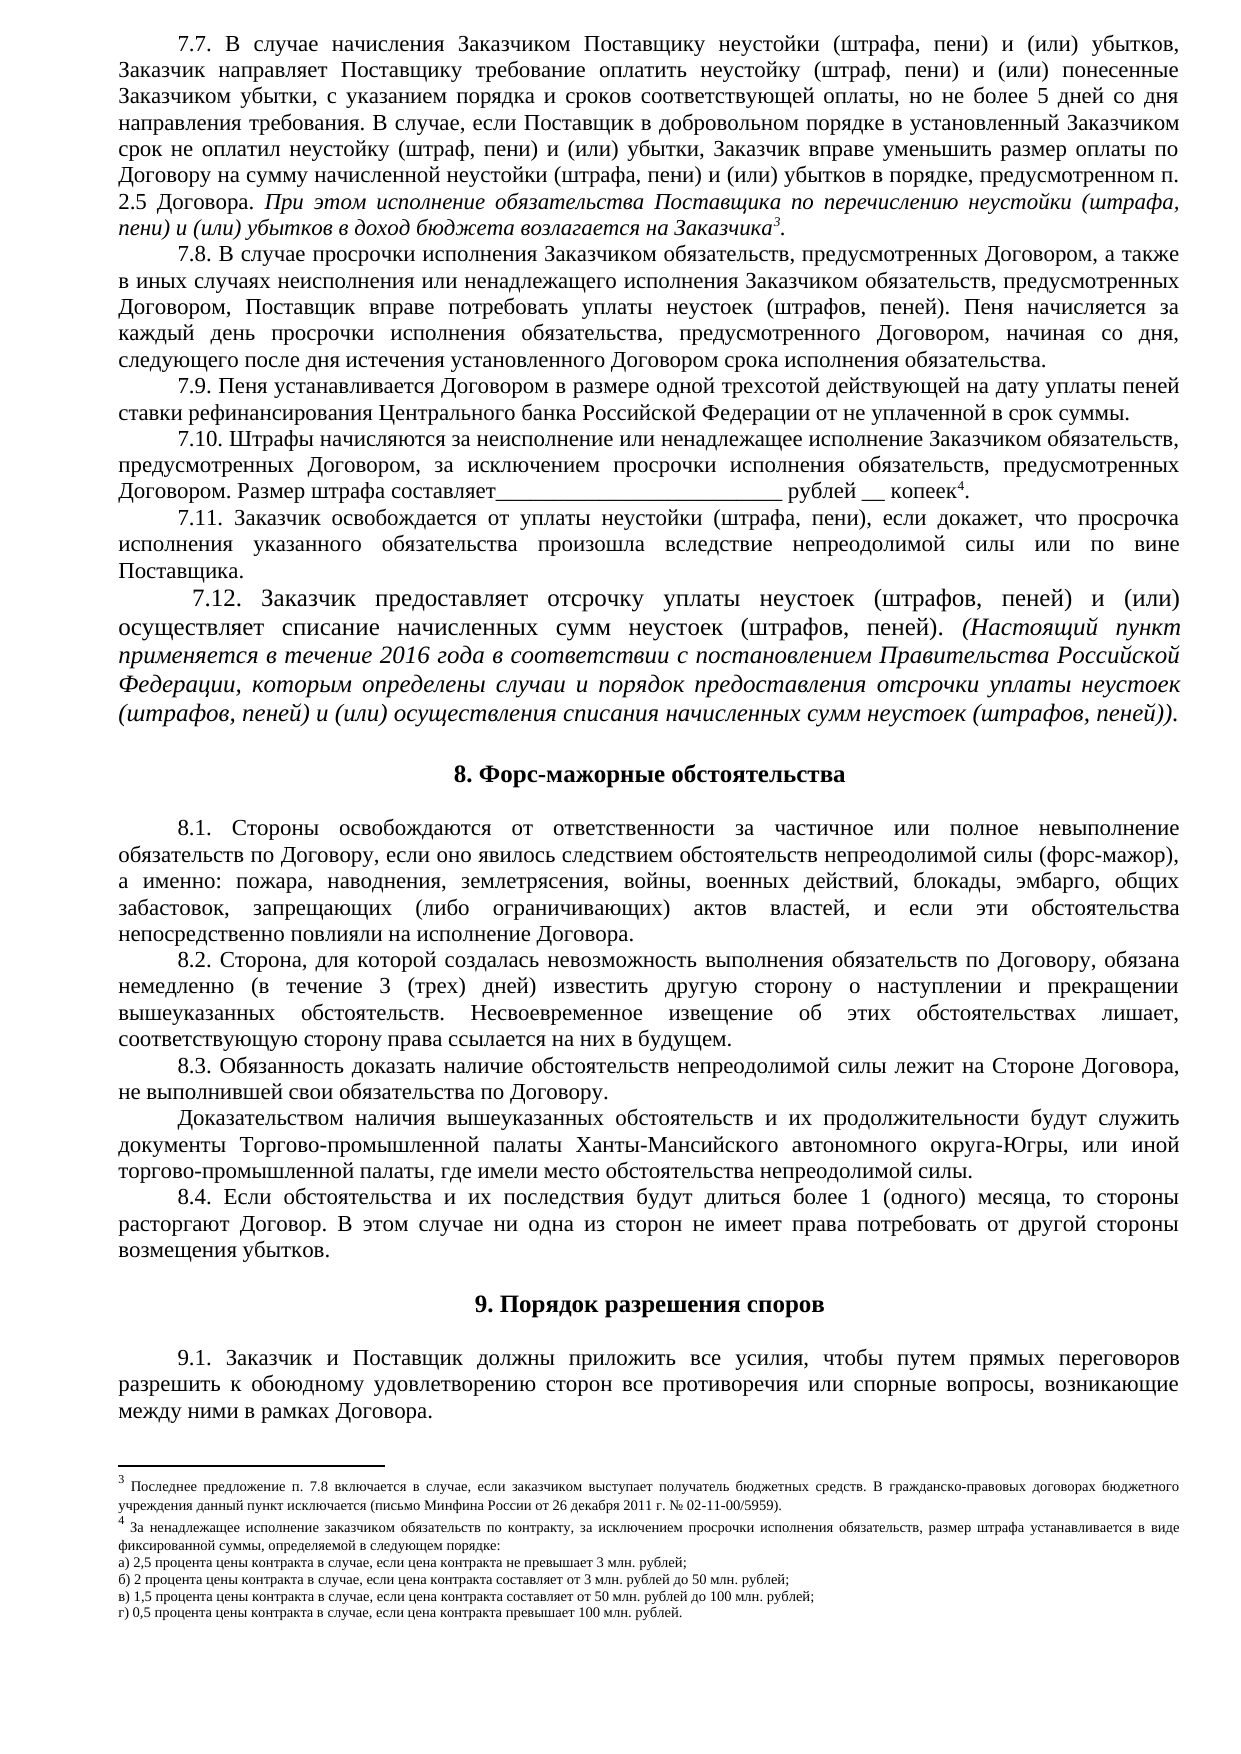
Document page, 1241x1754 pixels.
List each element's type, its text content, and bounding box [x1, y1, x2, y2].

text 9.1. Заказчик и Поставщик должны приложить все усилия, чтобы путем прямых переговоров разрешить к обоюдному удовлетворению сторон все противоречия или спорные вопросы, возникающие между ними в рамках Договора. [118, 1344, 1181, 1423]
text 8.4. Если обстоятельства и их последствия будут длиться более 1 (одного) месяца, то стороны расторгают Договор. В этом случае ни одна из сторон не имеет права потребовать от другой стороны возмещения убытков. [118, 1183, 1181, 1262]
text 7.11. Заказчик освобождается от уплаты неустойки (штрафа, пени), если докажет, что просрочка исполнения указанного обязательства произошла вследствие непреодолимой силы или по вине Поставщика. [118, 504, 1181, 583]
text 8.3. Обязанность доказать наличие обстоятельств непреодолимой силы лежит на Стороне Договора, не выполнившей свои обязательства по Договору. [118, 1052, 1181, 1104]
text Доказательством наличия вышеуказанных обстоятельств и их продолжительности будут служить документы Торгово-промышленной палаты Ханты-Мансийского автономного округа-Югры, или иной торгово-промышленной палаты, где имели место обстоятельства непреодолимой силы. [118, 1104, 1181, 1183]
text 7.9. Пеня устанавливается Договором в размере одной трехсотой действующей на дату уплаты пеней ставки рефинансирования Центрального банка Российской Федерации от не уплаченной в срок суммы. [118, 372, 1181, 425]
text 8. Форс-мажорные обстоятельства [118, 759, 1181, 788]
text 9. Порядок разрешения споров [118, 1289, 1181, 1318]
text 7.7. В случае начисления Заказчиком Поставщику неустойки (штрафа, пени) и (или) убытков, Заказчик направляет Поставщику требование оплатить неустойку (штраф, пени) и (или) понесенные Заказчиком убытки, с указанием порядка и сроков соответствующей оплаты, но не более 5 дней со дня направления требования. В случае, если Поставщик в добровольном порядке в установленный Заказчиком срок не оплатил неустойку (штраф, пени) и (или) убытки, Заказчик вправе уменьшить размер оплаты по Договору на сумму начисленной неустойки (штрафа, пени) и (или) убытков в порядке, предусмотренном п. 2.5 Договора. При этом исполнение обязательства Поставщика по перечислению неустойки (штрафа, пени) и (или) убытков в доход бюджета возлагается на Заказчика. [118, 29, 1181, 240]
text 8.1. Стороны освобождаются от ответственности за частичное или полное невыполнение обязательств по Договору, если оно явилось следствием обстоятельств непреодолимой силы (форс-мажор), а именно: пожара, наводнения, землетрясения, войны, военных действий, блокады, эмбарго, общих забастовок, запрещающих (либо ограничивающих) актов властей, и если эти обстоятельства непосредственно повлияли на исполнение Договора. [118, 814, 1181, 946]
text 7.12. Заказчик предоставляет отсрочку уплаты неустоек (штрафов, пеней) и (или) осуществляет списание начисленных сумм неустоек (штрафов, пеней). (Настоящий пункт применяется в течение 2016 года в соответствии с постановлением Правительства Российской Федерации, которым определены случаи и порядок предоставления отсрочки уплаты неустоек (штрафов, пеней) и (или) осуществления списания начисленных сумм неустоек (штрафов, пеней)). [118, 583, 1181, 727]
text 7.10. Штрафы начисляются за неисполнение или ненадлежащее исполнение Заказчиком обязательств, предусмотренных Договором, за исключением просрочки исполнения обязательств, предусмотренных Договором. Размер штрафа составляет_________________________ рублей __ копеек. [118, 425, 1181, 504]
text 7.8. В случае просрочки исполнения Заказчиком обязательств, предусмотренных Договором, а также в иных случаях неисполнения или ненадлежащего исполнения Заказчиком обязательств, предусмотренных Договором, Поставщик вправе потребовать уплаты неустоек (штрафов, пеней). Пеня начисляется за каждый день просрочки исполнения обязательства, предусмотренного Договором, начиная со дня, следующего после дня истечения установленного Договором срока исполнения обязательства. [118, 240, 1181, 372]
text 8.2. Сторона, для которой создалась невозможность выполнения обязательств по Договору, обязана немедленно (в течение 3 (трех) дней) известить другую сторону о наступлении и прекращении вышеуказанных обстоятельств. Несвоевременное извещение об этих обстоятельствах лишает, соответствующую сторону права ссылается на них в будущем. [118, 946, 1181, 1052]
